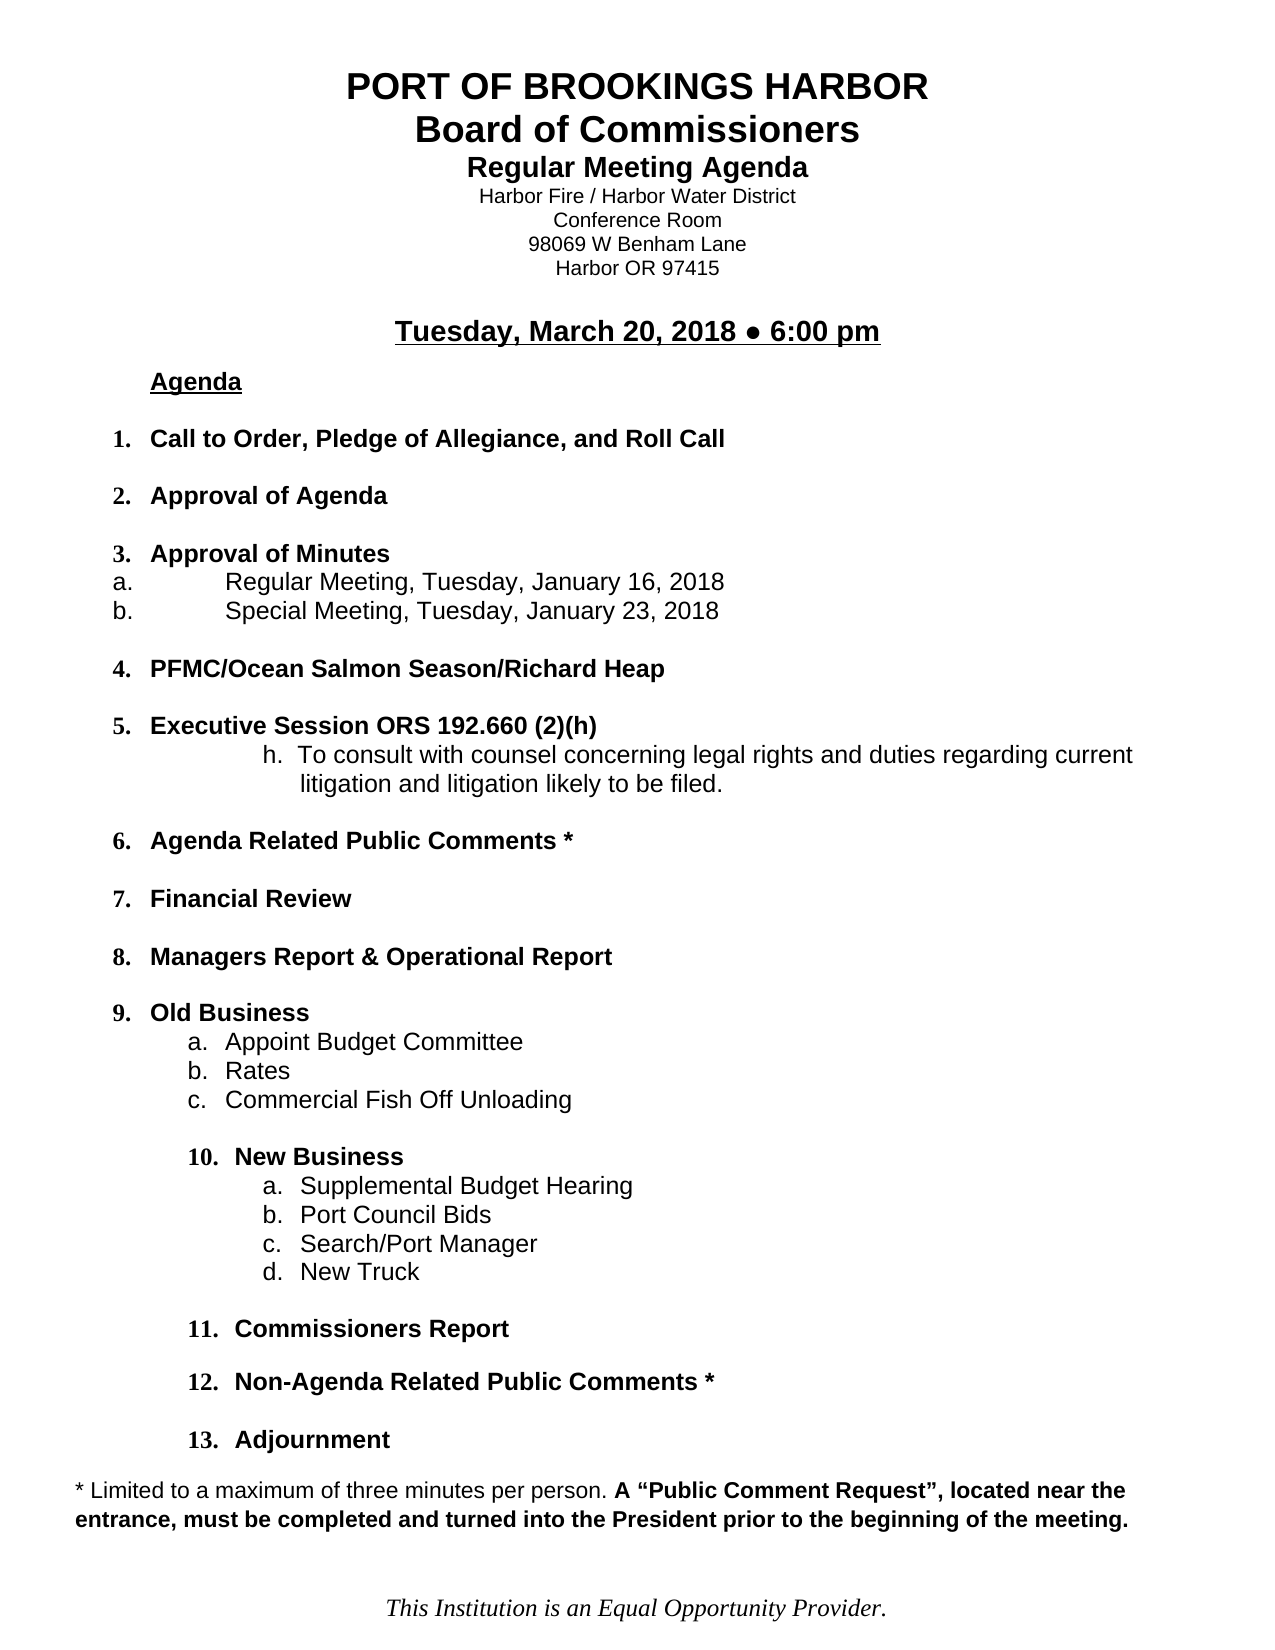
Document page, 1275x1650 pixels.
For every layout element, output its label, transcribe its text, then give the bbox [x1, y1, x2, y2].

text Board of Commissioners [75, 107, 1200, 150]
text Regular Meeting Agenda [75, 150, 1200, 184]
list Agenda Related Public Comments * [75, 826, 1200, 855]
list Commissioners Report [187, 1314, 1200, 1343]
text Harbor Fire / Harbor Water District [75, 184, 1200, 208]
list Rates [150, 1056, 1200, 1085]
list Financial Review [75, 884, 1200, 913]
list Adjournment [187, 1424, 1200, 1453]
text h. To consult with counsel concerning legal rights and duties regarding current litigation and litigation likely to be filed. [262, 740, 1200, 798]
list Search/Port Manager [262, 1229, 1200, 1257]
text Conference Room [75, 208, 1200, 232]
list Supplemental Budget Hearing [262, 1171, 1200, 1200]
list Non-Agenda Related Public Comments * [187, 1367, 1200, 1396]
list Approval of Agenda [75, 481, 1200, 510]
text * Limited to a maximum of three minutes per person. A “Public Comment Request”, located near the entrance, must be completed and turned into the President prior to the beginning of the meeting. [75, 1477, 1200, 1561]
list New Truck [262, 1257, 1200, 1286]
list Old Business [75, 998, 1200, 1027]
list Approval of Minutes [75, 538, 1200, 567]
list Port Council Bids [262, 1200, 1200, 1229]
list Appoint Budget Committee [150, 1027, 1200, 1056]
list Executive Session ORS 192.660 (2)(h) [75, 711, 1200, 740]
list Call to Order, Pledge of Allegiance, and Roll Call [75, 424, 1200, 453]
list Regular Meeting, Tuesday, January 16, 2018 [75, 567, 1200, 596]
text Port of Brookings Harbor [75, 64, 1200, 107]
list PFMC/Ocean Salmon Season/Richard Heap [75, 654, 1200, 682]
text Agenda [75, 367, 1200, 396]
list New Business [187, 1142, 1200, 1171]
list Managers Report & Operational Report [75, 942, 1200, 970]
text 98069 W Benham Lane [75, 232, 1200, 256]
text Tuesday, March 20, 2018 ● 6:00 pm [75, 314, 1200, 348]
text Harbor OR 97415 [75, 256, 1200, 280]
list Special Meeting, Tuesday, January 23, 2018 [75, 596, 1200, 654]
list Commercial Fish Off Unloading [150, 1085, 1200, 1142]
